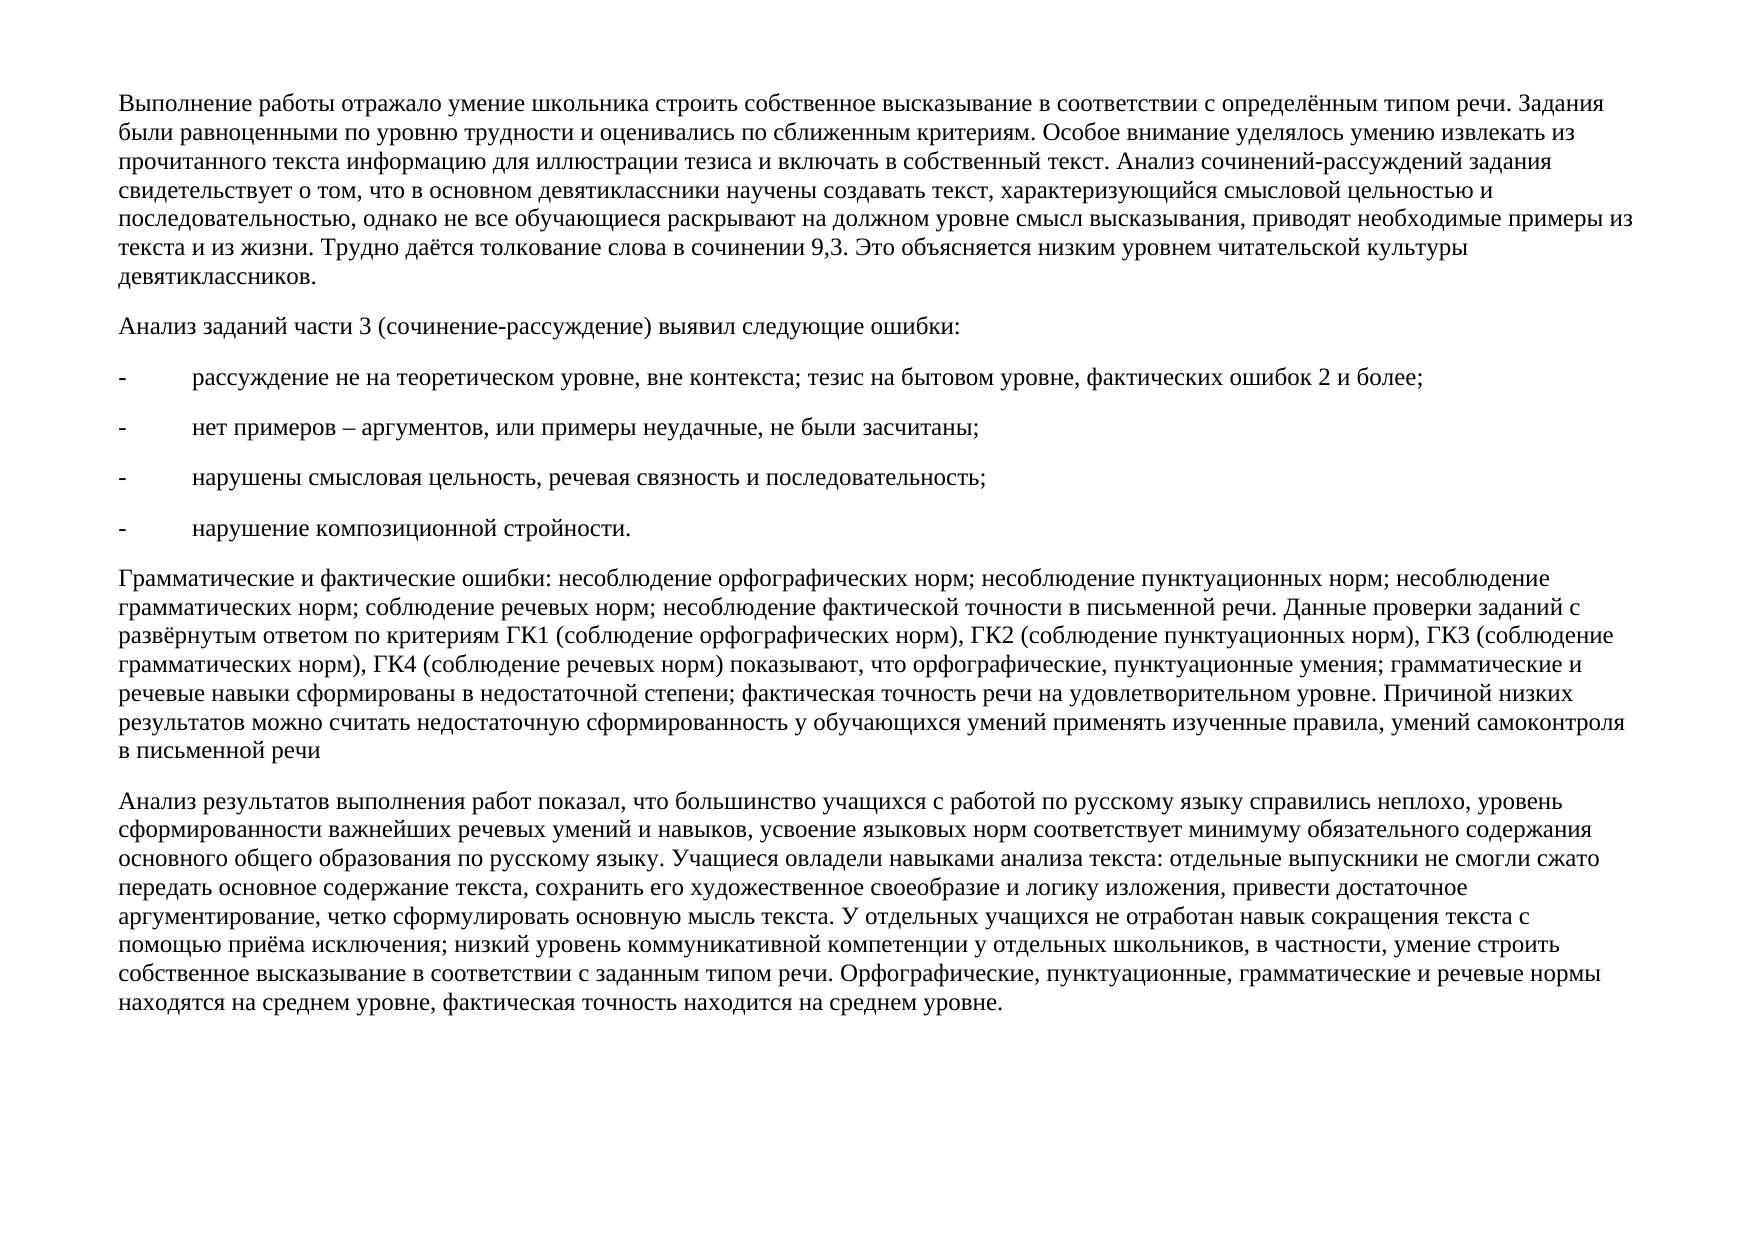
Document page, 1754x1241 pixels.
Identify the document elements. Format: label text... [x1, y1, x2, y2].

text - рассуждение не на теоретическом уровне, вне контекста; тезис на бытовом уровне, фактических ошибок 2 и более; [118, 362, 1636, 390]
text Выполнение работы отражало умение школьника строить собственное высказывание в соответствии с определённым типом речи. Задания были равноценными по уровню трудности и оценивались по сближенным критериям. Особое внимание уделялось умению извлекать из прочитанного текста информацию для иллюстрации тезиса и включать в собственный текст. Анализ сочинений-рассуждений задания свидетельствует о том, что в основном девятиклассники научены создавать текст, характеризующийся смысловой цельностью и последовательностью, однако не все обучающиеся раскрывают на должном уровне смысл высказывания, приводят необходимые примеры из текста и из жизни. Трудно даётся толкование слова в сочинении 9,3. Это объясняется низким уровнем читательской культуры девятиклассников. [118, 88, 1636, 290]
text - нарушение композиционной стройности. [118, 513, 1636, 541]
text - нет примеров – аргументов, или примеры неудачные, не были засчитаны; [118, 412, 1636, 441]
text - нарушены смысловая цельность, речевая связность и последовательность; [118, 462, 1636, 491]
text Анализ заданий части 3 (сочинение-рассуждение) выявил следующие ошибки: [118, 311, 1636, 340]
text Анализ результатов выполнения работ показал, что большинство учащихся с работой по русскому языку справились неплохо, уровень сформированности важнейших речевых умений и навыков, усвоение языковых норм соответствует минимуму обязательного содержания основного общего образования по русскому языку. Учащиеся овладели навыками анализа текста: отдельные выпускники не смогли сжато передать основное содержание текста, сохранить его художественное своеобразие и логику изложения, привести достаточное аргументирование, четко сформулировать основную мысль текста. У отдельных учащихся не отработан навык сокращения текста с помощью приёма исключения; низкий уровень коммуникативной компетенции у отдельных школьников, в частности, умение строить собственное высказывание в соответствии с заданным типом речи. Орфографические, пунктуационные, грамматические и речевые нормы находятся на среднем уровне, фактическая точность находится на среднем уровне. [118, 786, 1636, 1016]
text Грамматические и фактические ошибки: несоблюдение орфографических норм; несоблюдение пунктуационных норм; несоблюдение грамматических норм; соблюдение речевых норм; несоблюдение фактической точности в письменной речи. Данные проверки заданий с развёрнутым ответом по критериям ГК1 (соблюдение орфографических норм), ГК2 (соблюдение пунктуационных норм), ГК3 (соблюдение грамматических норм), ГК4 (соблюдение речевых норм) показывают, что орфографические, пунктуационные умения; грамматические и речевые навыки сформированы в недостаточной степени; фактическая точность речи на удовлетворительном уровне. Причиной низких результатов можно считать недостаточную сформированность у обучающихся умений применять изученные правила, умений самоконтроля в письменной речи [118, 563, 1636, 764]
